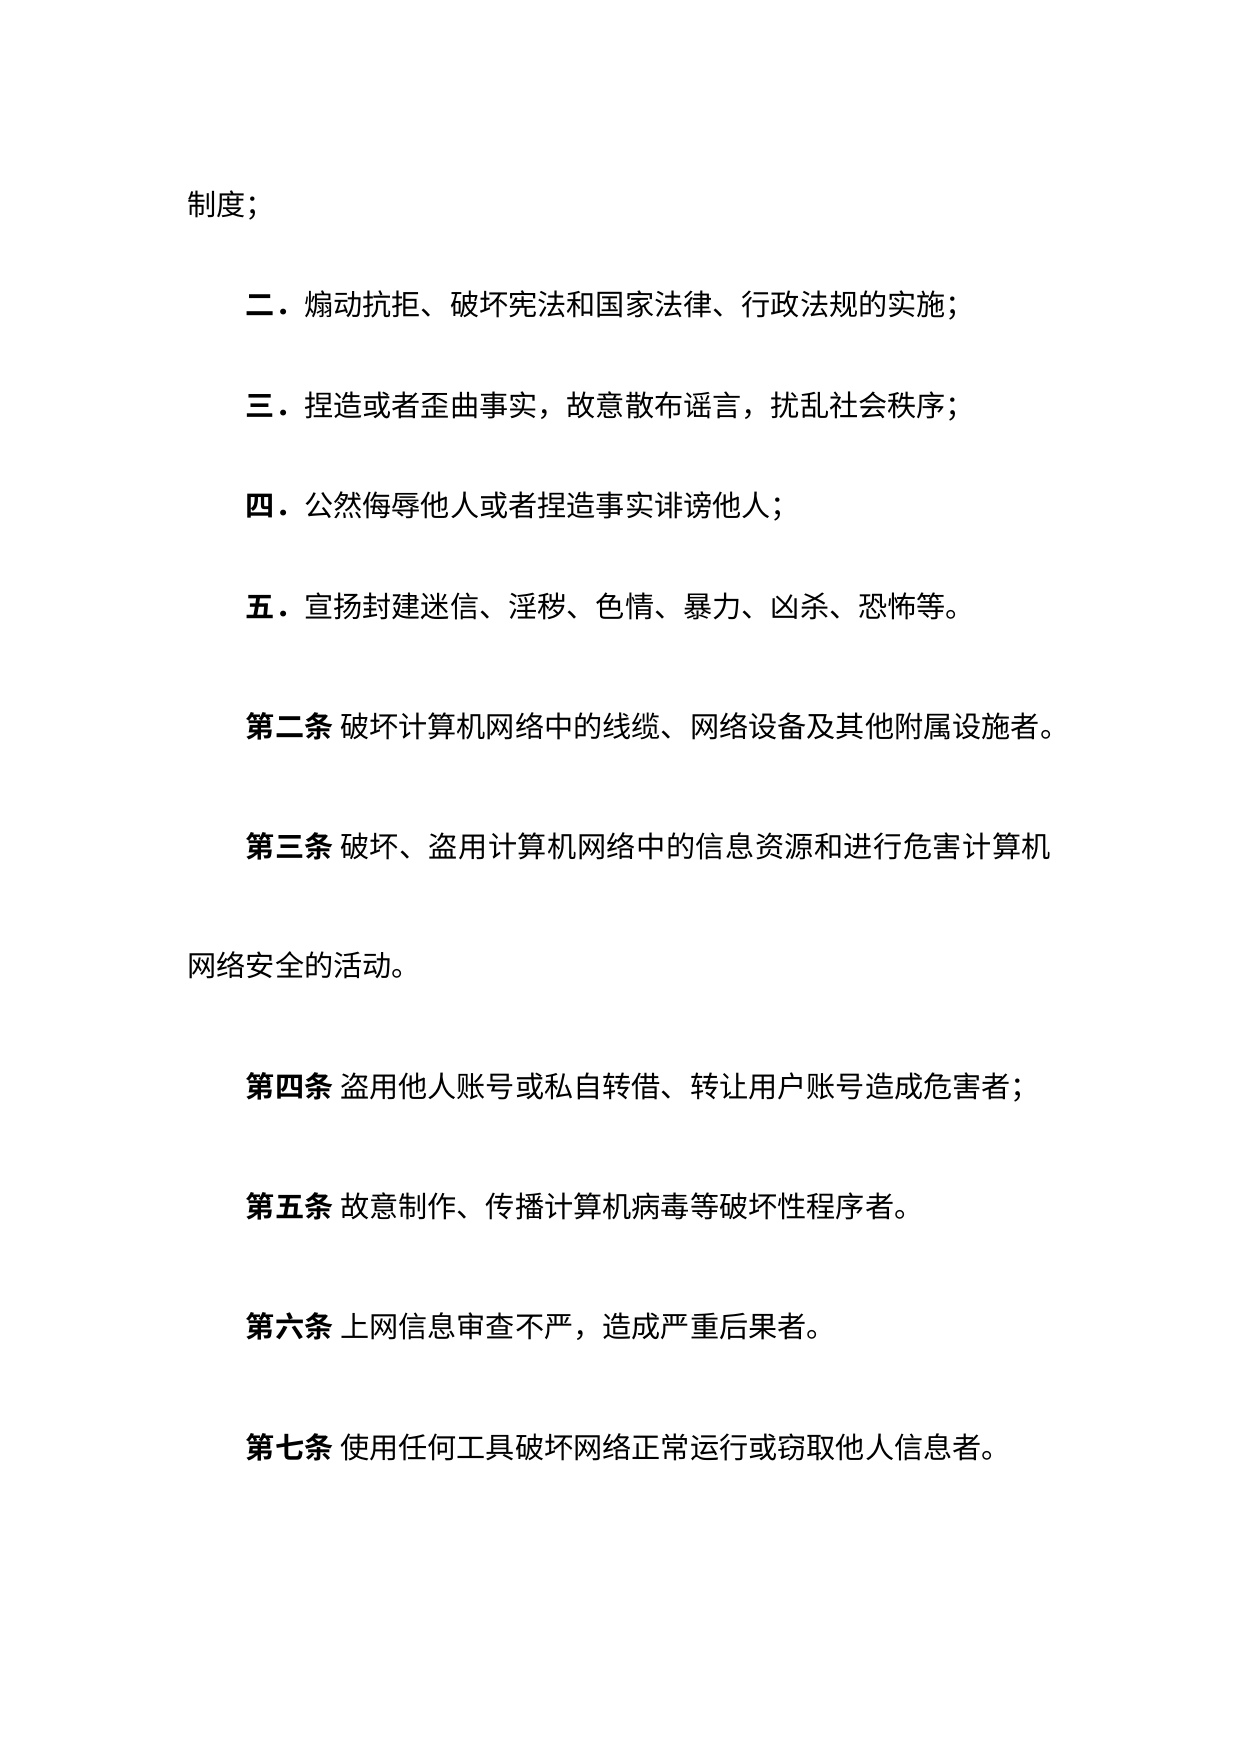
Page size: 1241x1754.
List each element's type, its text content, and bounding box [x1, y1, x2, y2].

subtitle 宣扬封建迷信、淫秽、色情、暴力、凶杀、恐怖等。 [187, 681, 1053, 761]
subtitle 破坏计算机网络中的线缆、网络设备及其他附属设施者。 [187, 811, 1053, 890]
subtitle 盗用他人账号或私自转借、转让用户账号造成危害者； [187, 1171, 1053, 1250]
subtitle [187, 163, 1053, 242]
subtitle 破坏、盗用计算机网络中的信息资源和进行危害计算机网络安全的活动。 [187, 931, 1053, 1130]
subtitle 公然侮辱他人或者捏造事实诽谤他人； [187, 552, 1053, 631]
subtitle 上网信息审查不严，造成严重后果者。 [187, 1411, 1053, 1491]
subtitle 捏造或者歪曲事实，故意散布谣言，扰乱社会秩序； [187, 422, 1053, 501]
subtitle 故意制作、传播计算机病毒等破坏性程序者。 [187, 1291, 1053, 1370]
subtitle 煽动抗拒、破坏宪法和国家法律、行政法规的实施； [187, 292, 1053, 372]
